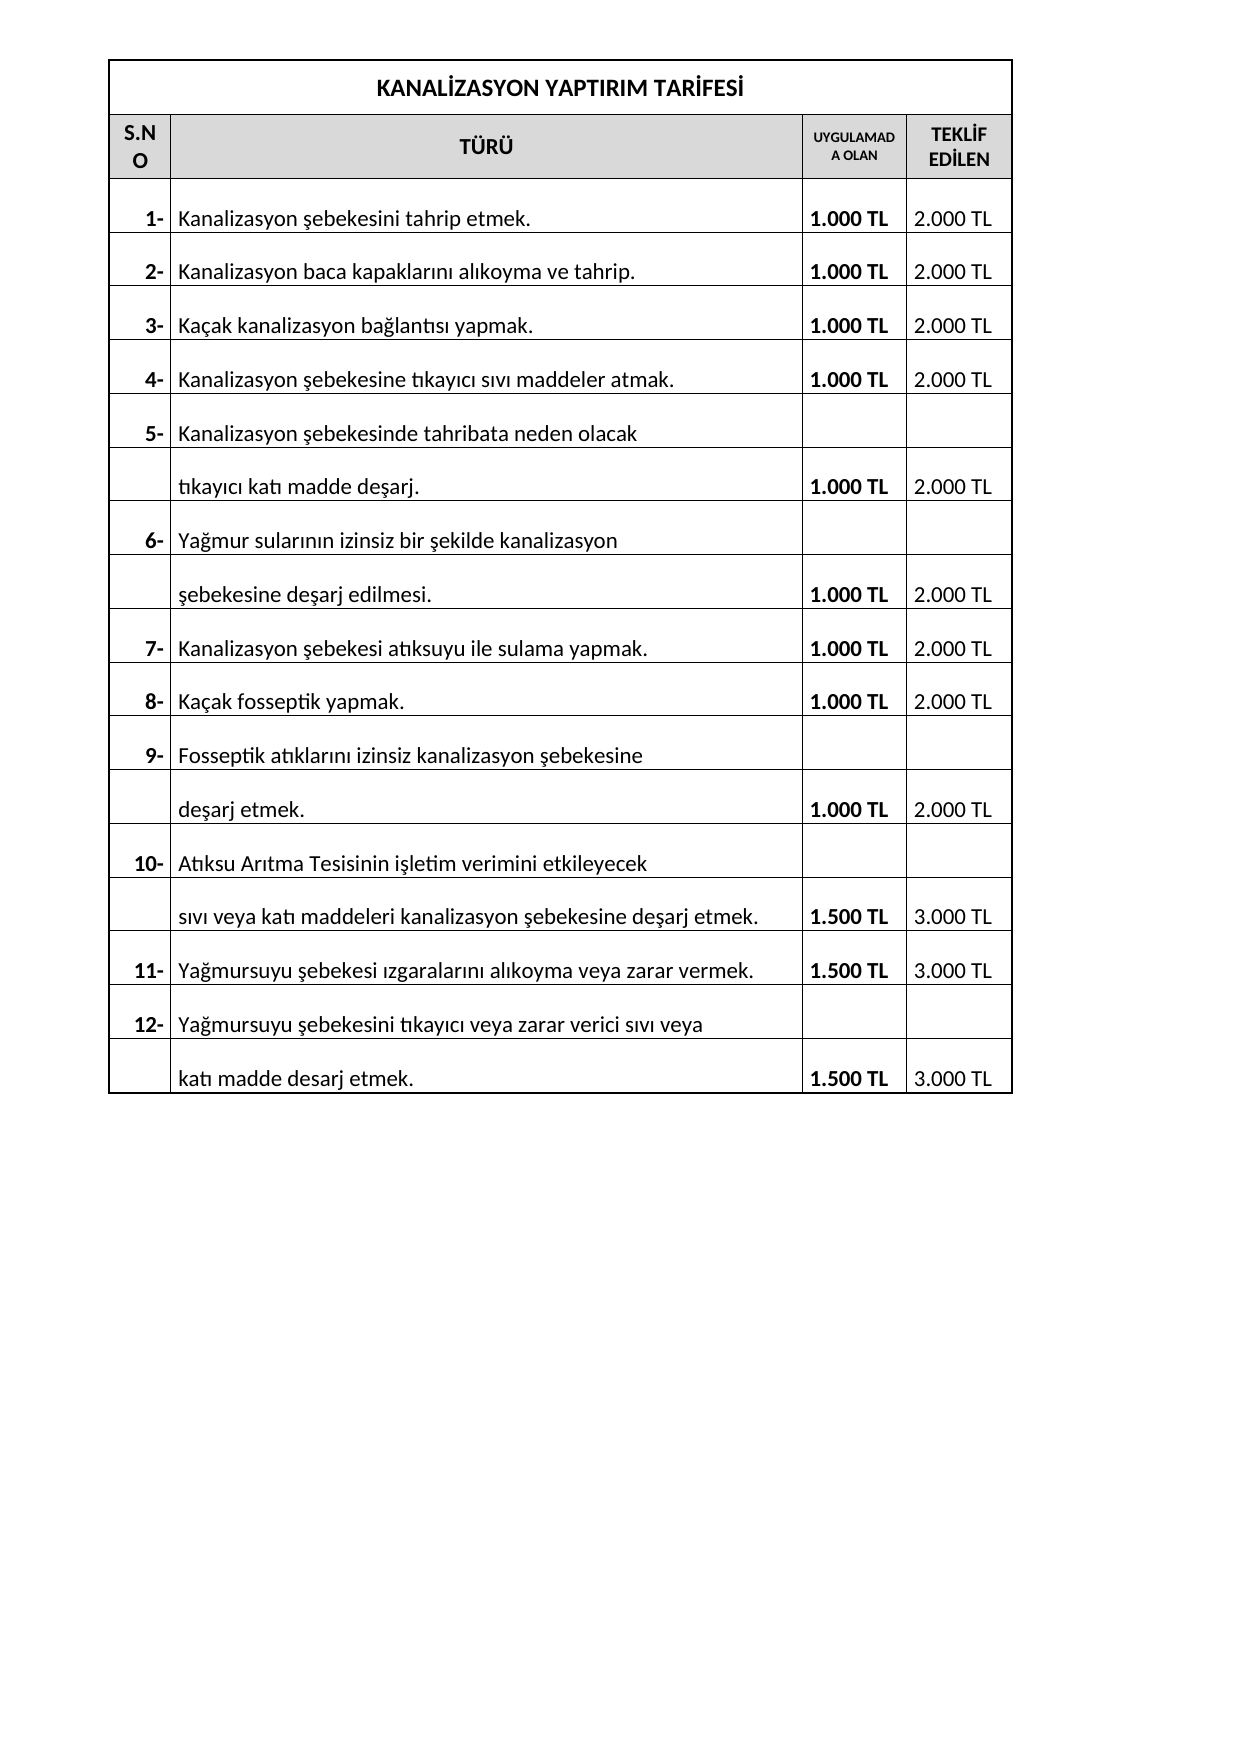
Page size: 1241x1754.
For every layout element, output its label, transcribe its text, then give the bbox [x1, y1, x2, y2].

table_cell 1.000 TL [803, 448, 906, 500]
table_cell 1- [110, 179, 170, 232]
table_cell Kaçak kanalizasyon bağlantısı yapmak. [171, 286, 802, 339]
table_cell 3- [110, 286, 170, 339]
table_cell deşarj etmek. [171, 770, 802, 823]
table_cell 1.500 TL [803, 878, 906, 930]
table_cell 4- [110, 340, 170, 393]
table_cell 8- [110, 663, 170, 715]
table_cell 1.500 TL [803, 1039, 906, 1092]
table_cell sıvı veya katı maddeleri kanalizasyon şebekesine deşarj etmek. [171, 878, 802, 930]
table_cell Kanalizasyon şebekesine tıkayıcı sıvı maddeler atmak. [171, 340, 802, 393]
table_cell 2.000 TL [907, 340, 1011, 393]
table_cell 1.000 TL [803, 179, 906, 232]
table_cell [803, 394, 906, 447]
table_cell [803, 716, 906, 769]
table_cell 3.000 TL [907, 1039, 1011, 1092]
table_cell 1.000 TL [803, 340, 906, 393]
table_cell [907, 716, 1011, 769]
table_cell 1.000 TL [803, 286, 906, 339]
table_cell 3.000 TL [907, 878, 1011, 930]
table_cell 1.000 TL [803, 233, 906, 285]
table_cell S.NO [110, 115, 170, 178]
table_cell 1.000 TL [803, 555, 906, 608]
table_cell Yağmursuyu şebekesini tıkayıcı veya zarar verici sıvı veya [171, 985, 802, 1038]
table_cell Yağmursuyu şebekesi ızgaralarını alıkoyma veya zarar vermek. [171, 931, 802, 984]
table_cell [907, 824, 1011, 877]
table_cell 11- [110, 931, 170, 984]
table_cell Kanalizasyon şebekesini tahrip etmek. [171, 179, 802, 232]
table_cell [110, 555, 170, 608]
table_cell UYGULAMADA OLAN [803, 115, 906, 178]
table_cell [803, 985, 906, 1038]
table_cell [907, 985, 1011, 1038]
table_cell 2.000 TL [907, 770, 1011, 823]
table_cell 2.000 TL [907, 663, 1011, 715]
table_cell 2.000 TL [907, 233, 1011, 285]
table_cell Kanalizasyon şebekesinde tahribata neden olacak [171, 394, 802, 447]
table_cell tıkayıcı katı madde deşarj. [171, 448, 802, 500]
table_cell katı madde desarj etmek. [171, 1039, 802, 1092]
table_cell 9- [110, 716, 170, 769]
table_cell 2.000 TL [907, 286, 1011, 339]
table_cell 2.000 TL [907, 609, 1011, 662]
table_cell [907, 394, 1011, 447]
table_cell 10- [110, 824, 170, 877]
table_cell Atıksu Arıtma Tesisinin işletim verimini etkileyecek [171, 824, 802, 877]
table_cell [110, 448, 170, 500]
table_cell 1.000 TL [803, 663, 906, 715]
table_cell TEKLİF EDİLEN [907, 115, 1011, 178]
table_cell 1.500 TL [803, 931, 906, 984]
table_cell [907, 501, 1011, 554]
table_cell Yağmur sularının izinsiz bir şekilde kanalizasyon [171, 501, 802, 554]
table_cell [803, 824, 906, 877]
table_cell 2- [110, 233, 170, 285]
table_cell Kanalizasyon şebekesi atıksuyu ile sulama yapmak. [171, 609, 802, 662]
table_cell 7- [110, 609, 170, 662]
table_cell 3.000 TL [907, 931, 1011, 984]
table_cell TÜRÜ [171, 115, 802, 178]
table_cell 12- [110, 985, 170, 1038]
table_cell 1.000 TL [803, 609, 906, 662]
table_cell [803, 501, 906, 554]
table_cell Kaçak fosseptik yapmak. [171, 663, 802, 715]
table_cell şebekesine deşarj edilmesi. [171, 555, 802, 608]
table_cell [110, 770, 170, 823]
table_cell [110, 1039, 170, 1092]
table_cell Fosseptik atıklarını izinsiz kanalizasyon şebekesine [171, 716, 802, 769]
table_cell KANALİZASYON YAPTIRIM TARİFESİ [110, 61, 1011, 114]
table_cell 2.000 TL [907, 179, 1011, 232]
table_cell 2.000 TL [907, 555, 1011, 608]
table_cell 6- [110, 501, 170, 554]
table_cell 2.000 TL [907, 448, 1011, 500]
table_cell [110, 878, 170, 930]
table_cell 5- [110, 394, 170, 447]
table_cell Kanalizasyon baca kapaklarını alıkoyma ve tahrip. [171, 233, 802, 285]
table_cell 1.000 TL [803, 770, 906, 823]
